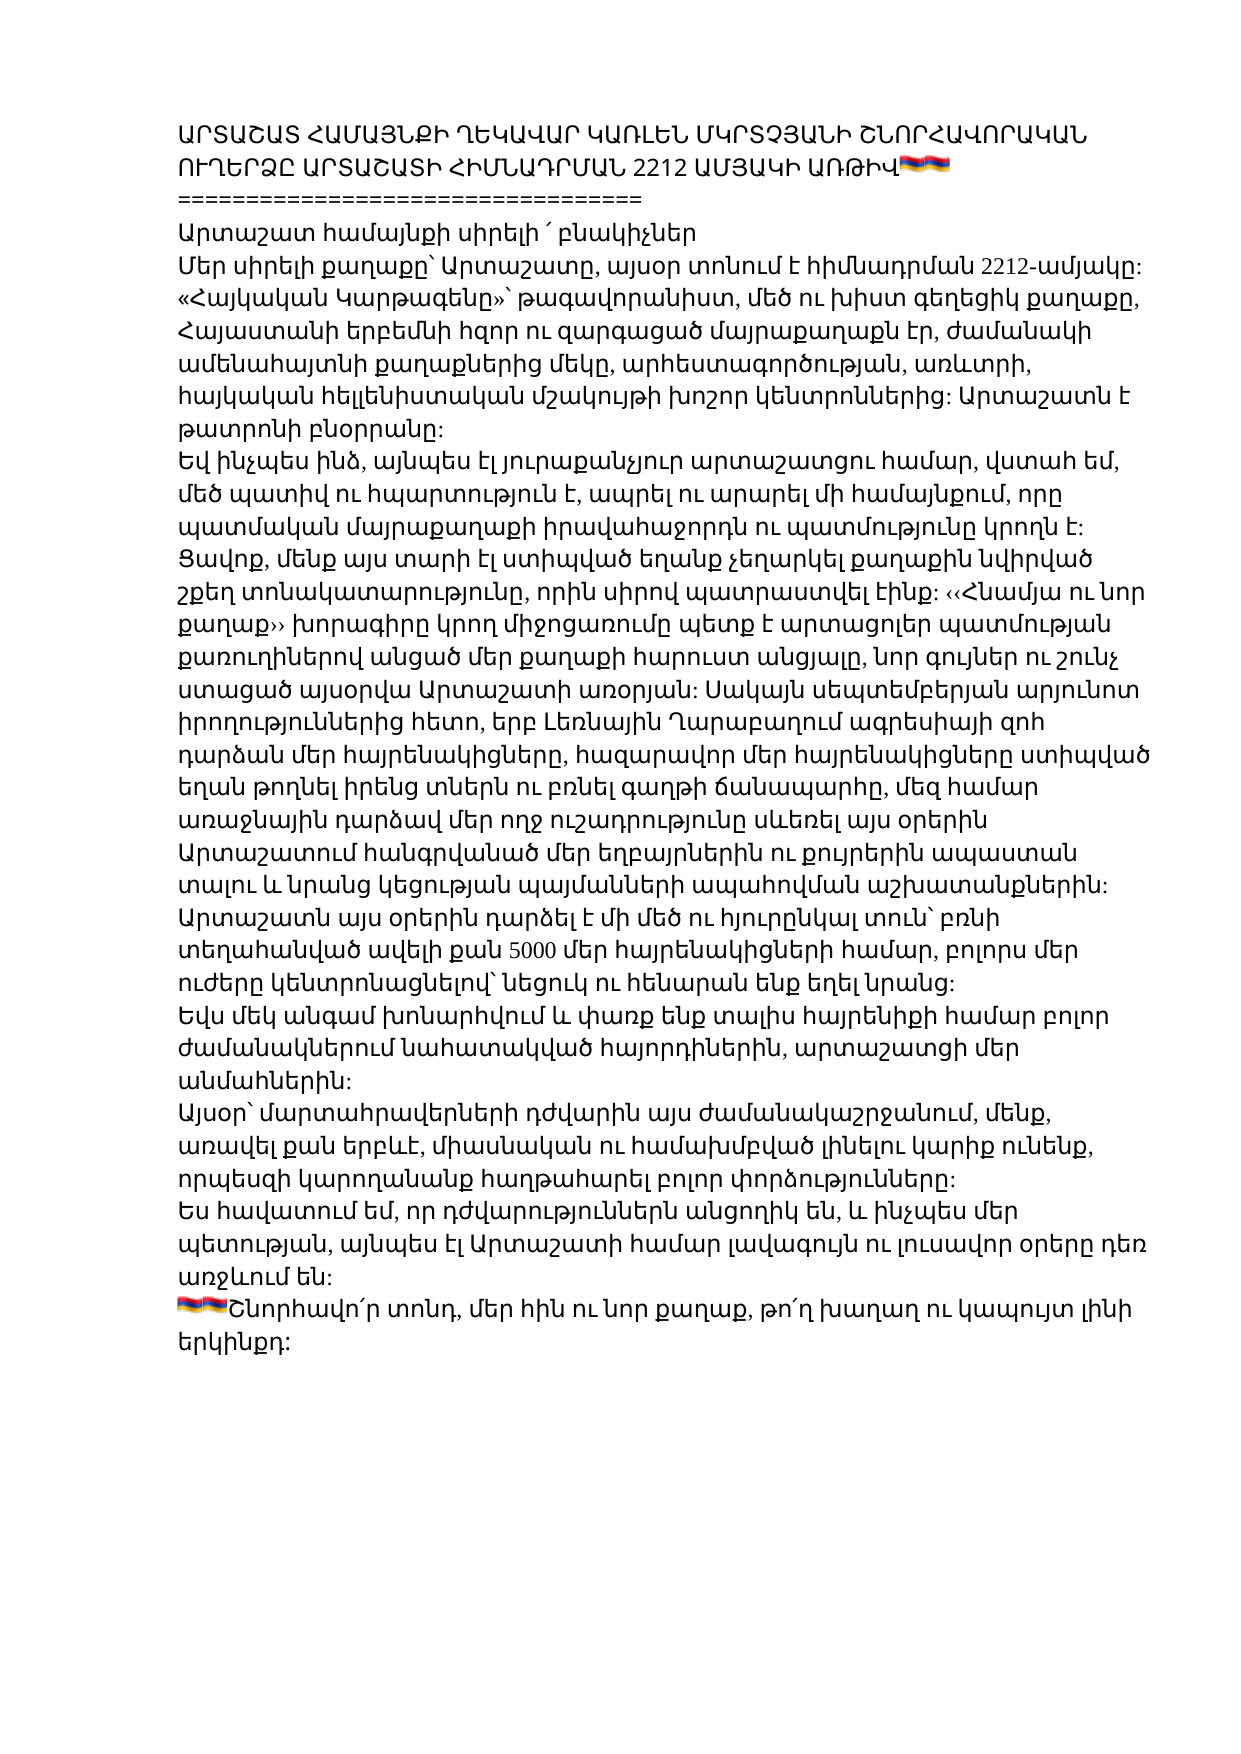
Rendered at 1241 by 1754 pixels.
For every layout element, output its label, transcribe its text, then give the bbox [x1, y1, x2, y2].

text Արտաշատ համայնքի սիրելի ՛ բնակիչներ [177, 216, 1152, 248]
picture [899, 151, 950, 177]
picture [177, 1292, 228, 1318]
text Շնորհավո՛ր տոնդ, մեր հին ու նոր քաղաք, թո՛ղ խաղաղ ու կապույտ լինի երկինքդ: [177, 1292, 1152, 1357]
text Ես հավատում եմ, որ դժվարություններն անցողիկ են, և ինչպես մեր պետության, այնպես էլ Արտաշատի համար լավագույն ու լուսավոր օրերը դեռ առջևում են: [177, 1194, 1152, 1292]
text Եվ ինչպես ինձ, այնպես էլ յուրաքանչյուր արտաշատցու համար, վստահ եմ, մեծ պատիվ ու հպարտություն է, ապրել ու արարել մի համայնքում, որը պատմական մայրաքաղաքի իրավահաջորդն ու պատմությունը կրողն է: [177, 444, 1152, 542]
text Արտաշատն այս օրերին դարձել է մի մեծ ու հյուրընկալ տուն՝ բռնի տեղահանված ավելի քան 5000 մեր հայրենակիցների համար, բոլորս մեր ուժերը կենտրոնացնելով՝ նեցուկ ու հենարան ենք եղել նրանց: [177, 901, 1152, 998]
text ԱՐՏԱՇԱՏ ՀԱՄԱՅՆՔԻ ՂԵԿԱՎԱՐ ԿԱՌԼԵՆ ՄԿՐՏՉՅԱՆԻ ՇՆՈՐՀԱՎՈՐԱԿԱՆ ՈՒՂԵՐՁԸ ԱՐՏԱՇԱՏԻ ՀԻՄՆԱԴՐՄԱՆ 2212 ԱՄՅԱԿԻ ԱՌԹԻՎ [177, 118, 1152, 183]
text Ցավոք, մենք այս տարի էլ ստիպված եղանք չեղարկել քաղաքին նվիրված շքեղ տոնակատարությունը, որին սիրով պատրաստվել էինք: ‹‹Հնամյա ու նոր քաղաք›› խորագիրը կրող միջոցառումը պետք է արտացոլեր պատմության քառուղիներով անցած մեր քաղաքի հարուստ անցյալը, նոր գույներ ու շունչ ստացած այսօրվա Արտաշատի առօրյան: Սակայն սեպտեմբերյան արյունոտ իրողություններից հետո, երբ Լեռնային Ղարաբաղում ագրեսիայի զոհ դարձան մեր հայրենակիցները, հազարավոր մեր հայրենակիցները ստիպված եղան թողնել իրենց տներն ու բռնել գաղթի ճանապարհը, մեզ համար առաջնային դարձավ մեր ողջ ուշադրությունը սևեռել այս օրերին Արտաշատում հանգրվանած մեր եղբայրներին ու քույրերին ապաստան տալու և նրանց կեցության պայմանների ապահովման աշխատանքներին: [177, 542, 1152, 901]
text ================================== [177, 183, 1152, 216]
text Այսօր՝ մարտահրավերների դժվարին այս ժամանակաշրջանում, մենք, առավել քան երբևէ, միասնական ու համախմբված լինելու կարիք ունենք, որպեսզի կարողանանք հաղթահարել բոլոր փորձությունները: [177, 1096, 1152, 1194]
text Մեր սիրելի քաղաքը՝ Արտաշատը, այսօր տոնում է հիմնադրման 2212-ամյակը: [177, 248, 1152, 281]
text «Հայկական Կարթագենը»՝ թագավորանիստ, մեծ ու խիստ գեղեցիկ քաղաքը, Հայաստանի երբեմնի հզոր ու զարգացած մայրաքաղաքն էր, ժամանակի ամենահայտնի քաղաքներից մեկը, արհեստագործության, առևտրի, հայկական հելլենիստական մշակույթի խոշոր կենտրոններից: Արտաշատն է թատրոնի բնօրրանը: [177, 281, 1152, 444]
text Եվս մեկ անգամ խոնարհվում և փառք ենք տալիս հայրենիքի համար բոլոր ժամանակներում նահատակված հայորդիներին, արտաշատցի մեր անմահներին: [177, 998, 1152, 1096]
